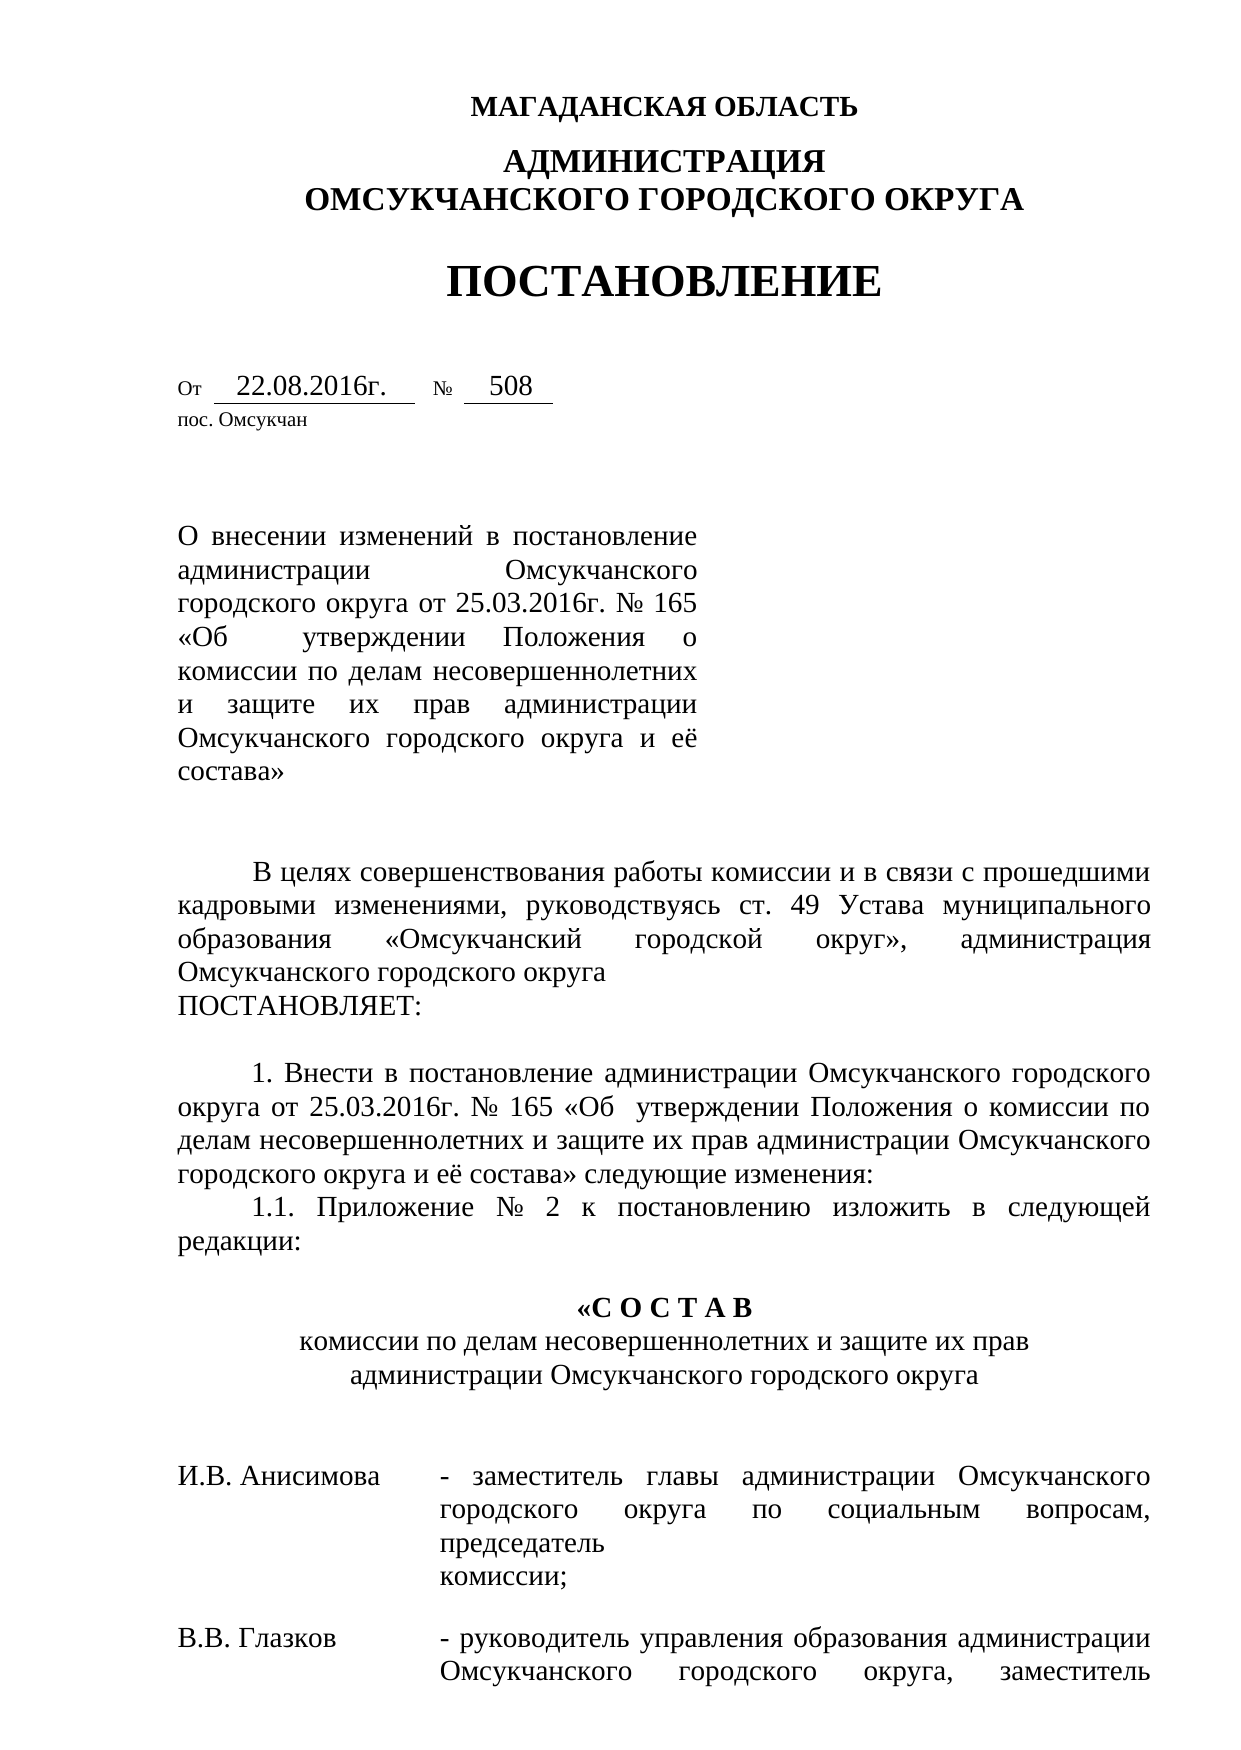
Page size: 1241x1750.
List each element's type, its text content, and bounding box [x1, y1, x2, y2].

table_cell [428, 1620, 1162, 1687]
text 1. Внести в постановление администрации Омсукчанского городского округа от 25.03.2016г. № 165 «Об утверждении Положения о комиссии по делам несовершеннолетних и защите их прав администрации Омсукчанского городского округа и её состава» следующие изменения: [177, 1055, 1152, 1189]
text постановляет: [177, 988, 1152, 1022]
text ПОСТАНОВЛЕНИЕ [177, 254, 1152, 307]
table_header - заместитель главы администрации Омсукчанского городского округа по социальным вопросам, председатель комиссии; [428, 1458, 1162, 1620]
table_header И.В. Анисимова [166, 1458, 428, 1620]
text администрации Омсукчанского городского округа [177, 1357, 1152, 1391]
text 1.1. Приложение № 2 к постановлению изложить в следующей редакции: [177, 1189, 1152, 1256]
table_header О внесении изменений в постановление администрации Омсукчанского городского округа от 25.03.2016г. № 165 «Об утверждении Положения о комиссии по делам несовершеннолетних и защите их прав администрации Омсукчанского городского округа и её состава» [166, 519, 709, 787]
text комиссии по делам несовершеннолетних и защите их прав [177, 1323, 1152, 1357]
text «С О С Т А В [177, 1290, 1152, 1323]
title АДМИНИСТРАЦИЯ [177, 141, 1152, 180]
text Магаданская область [177, 89, 1152, 122]
title ОМСУКЧАНСКОГО ГОРОДСКОГО ОКРУГА [177, 180, 1152, 218]
text В целях совершенствования работы комиссии и в связи с прошедшими кадровыми изменениями, руководствуясь ст. 49 Устава муниципального образования «Омсукчанский городской округ», администрация Омсукчанского городского округа [177, 854, 1152, 988]
text пос. Омсукчан [177, 407, 1152, 431]
text От 22.08.2016г. № 508 [177, 368, 1152, 402]
table_cell В.В. Глазков [166, 1620, 428, 1687]
